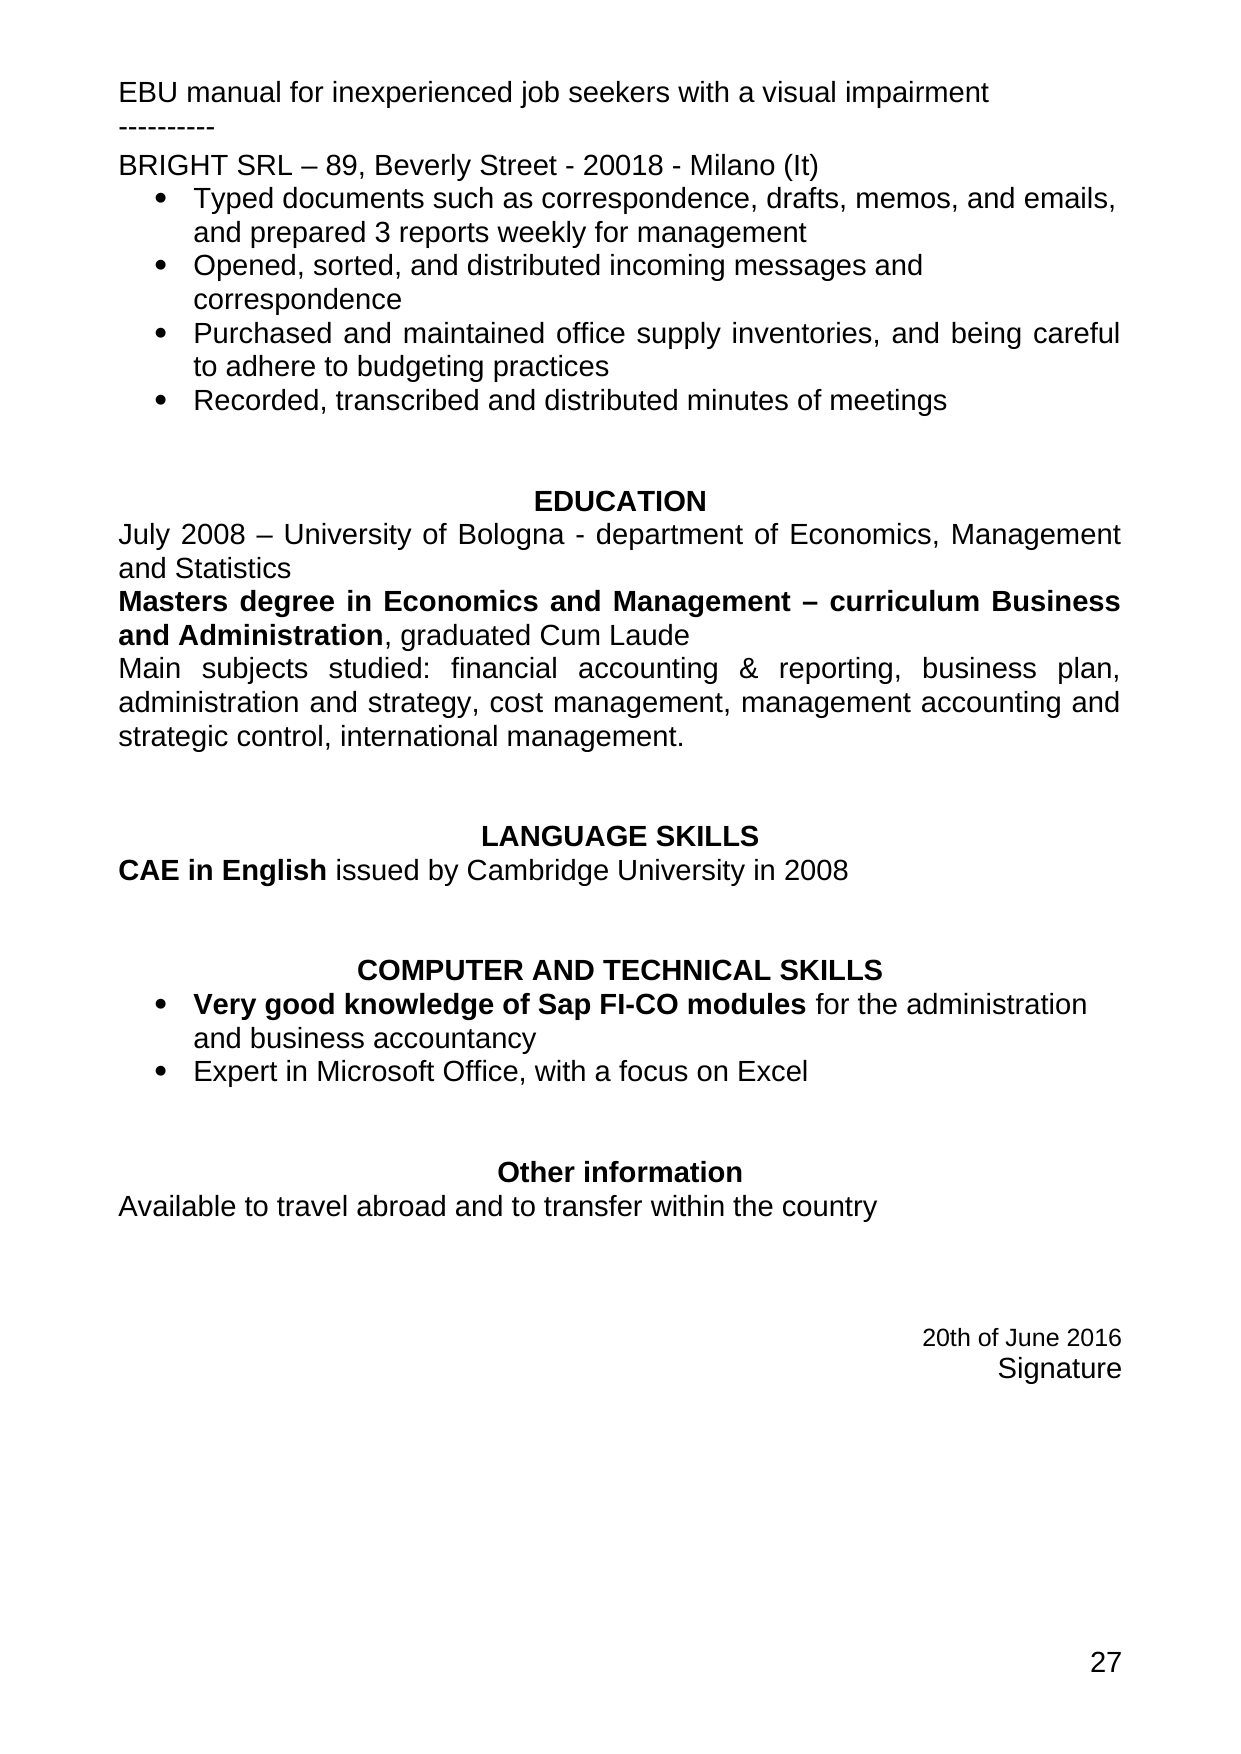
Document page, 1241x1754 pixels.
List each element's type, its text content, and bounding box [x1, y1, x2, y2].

text COMPUTER AND TECHNICAL SKILLS [118, 953, 1122, 987]
text EDUCATION [118, 484, 1122, 517]
text BRIGHT SRL – 89, Beverly Street - 20018 - Milano (It) [118, 148, 1122, 181]
list Typed documents such as correspondence, drafts, memos, and emails, and prepared 3 reports weekly for management [156, 181, 1122, 248]
text CAE in English issued by Cambridge University in 2008 [118, 853, 1122, 886]
list Expert in Microsoft Office, with a focus on Excel [156, 1054, 1122, 1088]
text Masters degree in Economics and Management – curriculum Business and Administration, graduated Cum Laude [118, 584, 1122, 652]
list Recorded, transcribed and distributed minutes of meetings [156, 383, 1122, 417]
list Purchased and maintained office supply inventories, and being careful to adhere to budgeting practices [156, 316, 1122, 383]
text 20th of June 2016 [118, 1323, 1122, 1352]
text July 2008 – University of Bologna - department of Economics, Management and Statistics [118, 517, 1122, 584]
text Other information [118, 1155, 1122, 1189]
text Available to travel abroad and to transfer within the country [118, 1189, 1122, 1222]
list Very good knowledge of Sap FI-CO modules for the administration and business accountancy [156, 987, 1122, 1054]
text Signature [118, 1352, 1122, 1385]
list Opened, sorted, and distributed incoming messages and correspondence [156, 248, 1122, 316]
text LANGUAGE SKILLS [118, 819, 1122, 853]
text Main subjects studied: financial accounting & reporting, business plan, administration and strategy, cost management, management accounting and strategic control, international management. [118, 652, 1122, 752]
